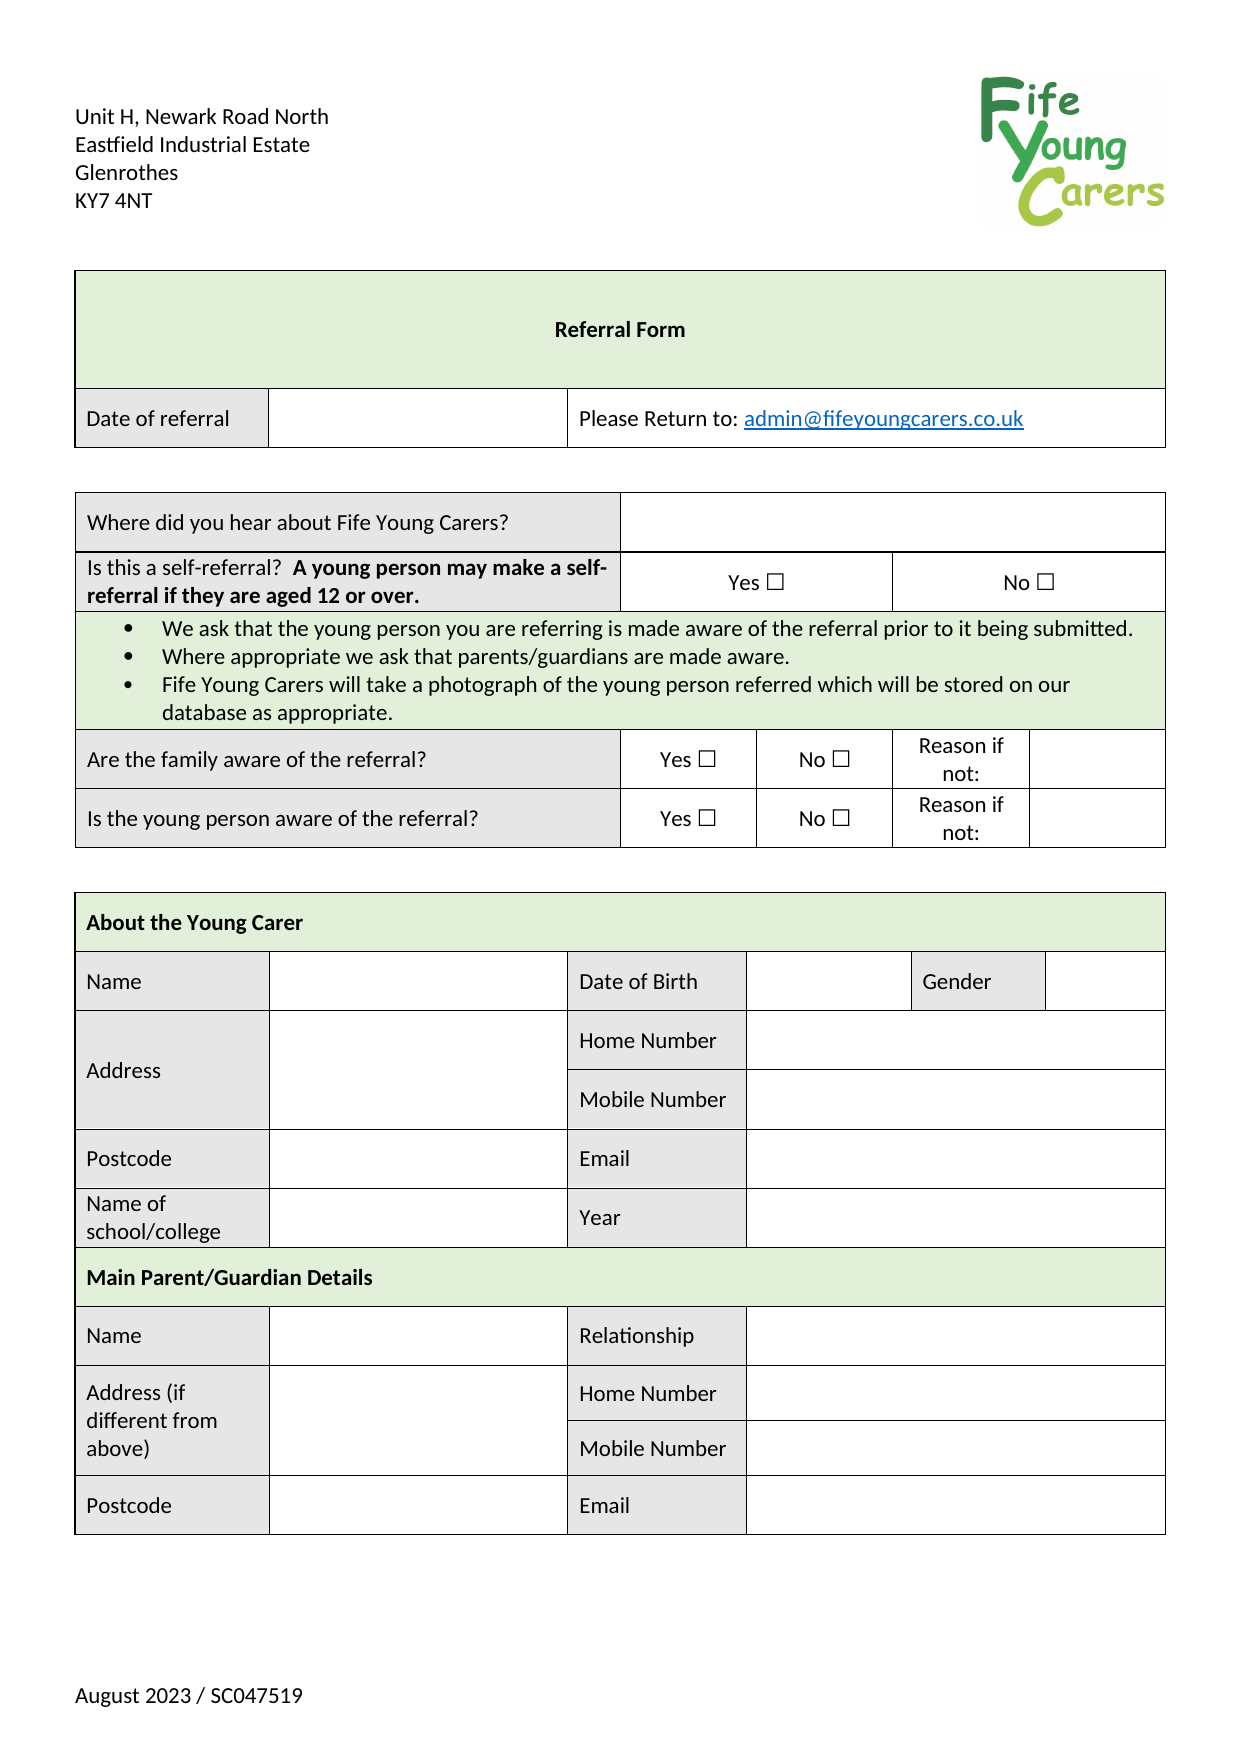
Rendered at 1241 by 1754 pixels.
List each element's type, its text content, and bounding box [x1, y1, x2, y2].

table_header [621, 493, 1165, 551]
table_cell Address (if different from above) [76, 1366, 269, 1475]
table_cell [747, 1476, 1165, 1534]
table_cell [270, 1366, 567, 1475]
table_cell Address [76, 1011, 269, 1128]
table_cell [1046, 952, 1165, 1010]
table_cell [747, 1307, 1165, 1365]
table_cell [747, 1421, 1165, 1475]
table_cell [747, 1070, 1165, 1128]
table_cell No ☐ [757, 789, 892, 847]
table_cell Reason if not: [893, 789, 1029, 847]
table_cell Please Return to: admin@fifeyoungcarers.co.uk [568, 389, 1165, 447]
table_cell Date of Birth [568, 952, 746, 1010]
table_cell Mobile Number [568, 1070, 746, 1128]
table_cell Name of school/college [76, 1189, 269, 1247]
table_cell [1030, 730, 1165, 788]
table_cell No ☐ [893, 553, 1165, 611]
table_cell Relationship [568, 1307, 746, 1365]
table_cell [270, 1476, 567, 1534]
table_cell [270, 1011, 567, 1128]
table_cell [747, 1011, 1165, 1069]
table_cell [270, 952, 567, 1010]
table_cell [270, 1189, 567, 1247]
table_header About the Young Carer [76, 893, 1165, 951]
table_cell Gender [912, 952, 1045, 1010]
table_cell Email [568, 1476, 746, 1534]
table_cell Is the young person aware of the referral? [76, 789, 620, 847]
table_cell [270, 1130, 567, 1187]
table_cell Are the family aware of the referral? [76, 730, 620, 788]
table_cell Year [568, 1189, 746, 1247]
table_cell [269, 389, 567, 447]
table_cell Name [76, 1307, 269, 1365]
table_cell Mobile Number [568, 1421, 746, 1475]
table_cell Main Parent/Guardian Details [76, 1248, 1165, 1306]
table_cell Postcode [76, 1476, 269, 1534]
table_cell Yes ☐ [621, 789, 756, 847]
table_cell [747, 1366, 1165, 1420]
table_cell Home Number [568, 1011, 746, 1069]
table_cell Yes ☐ [621, 553, 892, 611]
table_header Referral Form [76, 271, 1165, 388]
table_header Where did you hear about Fife Young Carers? [76, 493, 620, 551]
table_cell Yes ☐ [621, 730, 756, 788]
table_cell We ask that the young person you are referring is made aware of the referral prior to it being submitted. Where appropriate we ask that parents/guardians are made aware. Fife Young Carers will take a photograph of the young person referred which will be stored on our database as appropriate. [76, 612, 1165, 729]
table_cell Home Number [568, 1366, 746, 1420]
table_cell Email [568, 1130, 746, 1187]
table_cell Date of referral [76, 389, 268, 447]
table_cell [270, 1307, 567, 1365]
table_cell No ☐ [757, 730, 892, 788]
table_cell Is this a self-referral? A young person may make a self-referral if they are aged 12 or over. [76, 553, 620, 611]
table_cell [1030, 789, 1165, 847]
table_cell [747, 952, 911, 1010]
table_cell Name [76, 952, 269, 1010]
table_cell Reason if not: [893, 730, 1029, 788]
picture [979, 75, 1166, 229]
table_cell Postcode [76, 1130, 269, 1187]
table_cell [747, 1130, 1165, 1187]
table_cell [747, 1189, 1165, 1247]
